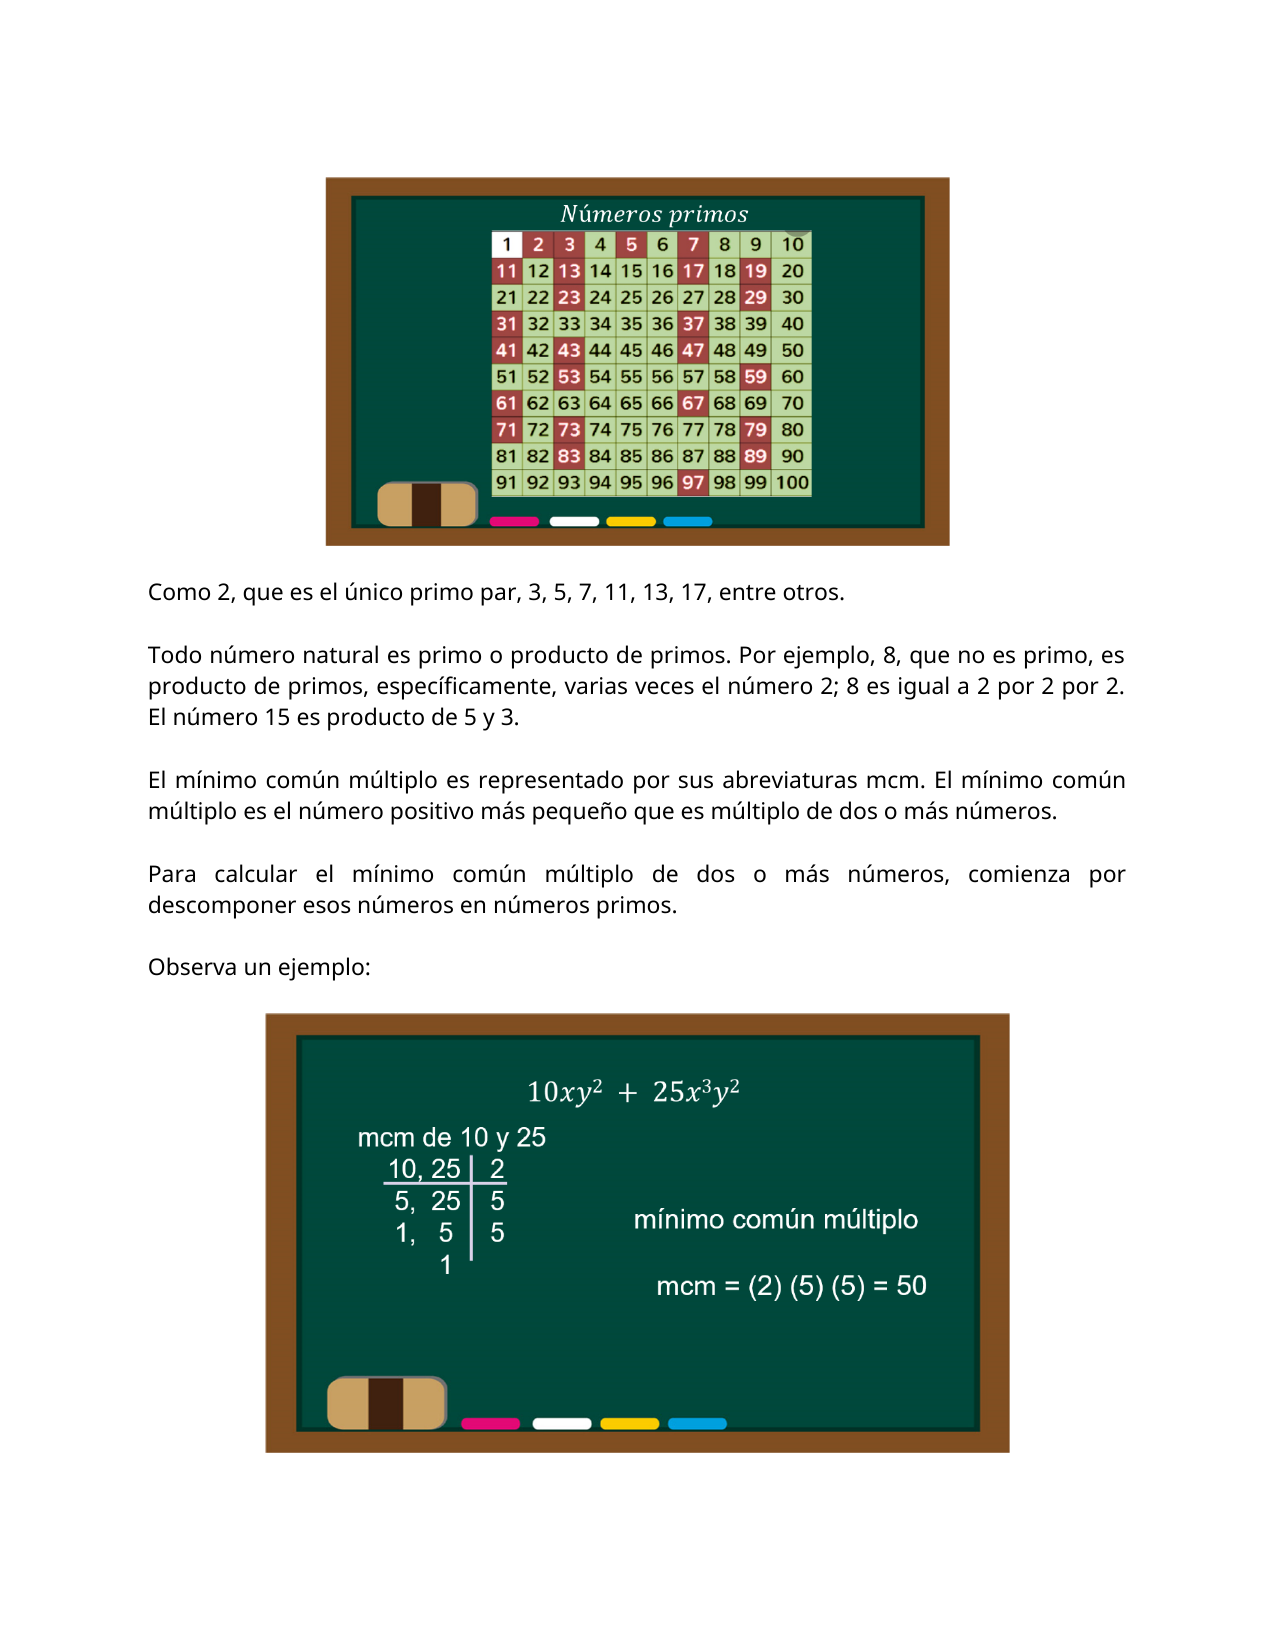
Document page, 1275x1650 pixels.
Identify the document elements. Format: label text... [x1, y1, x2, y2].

picture [325, 177, 950, 546]
picture [265, 1013, 1010, 1453]
text Observa un ejemplo: [148, 951, 1127, 983]
text Todo número natural es primo o producto de primos. Por ejemplo, 8, que no es primo, es producto de primos, específicamente, varias veces el número 2; 8 es igual a 2 por 2 por 2. El número 15 es producto de 5 y 3. [148, 639, 1127, 733]
text Para calcular el mínimo común múltiplo de dos o más números, comienza por descomponer esos números en números primos. [148, 858, 1127, 920]
text El mínimo común múltiplo es representado por sus abreviaturas mcm. El mínimo común múltiplo es el número positivo más pequeño que es múltiplo de dos o más números. [148, 764, 1127, 826]
text Como 2, que es el único primo par, 3, 5, 7, 11, 13, 17, entre otros. [148, 576, 1127, 608]
